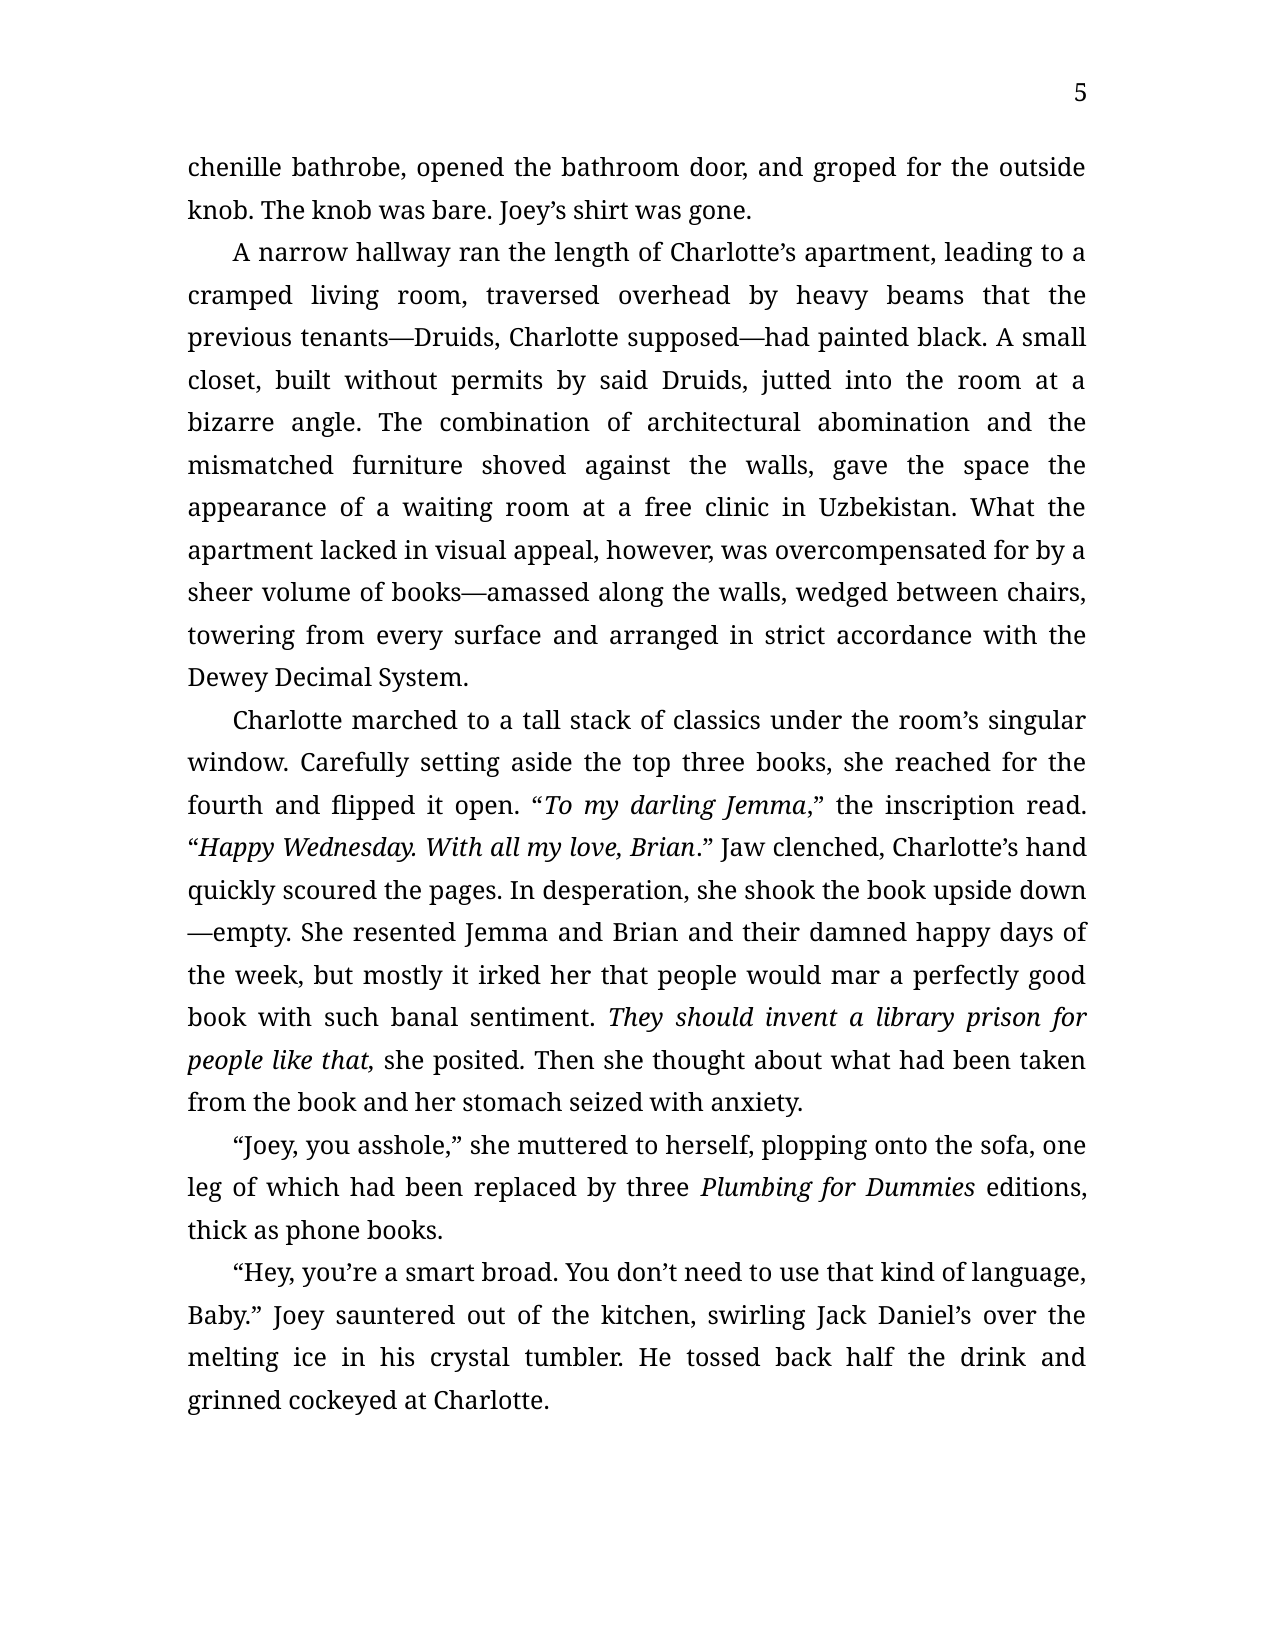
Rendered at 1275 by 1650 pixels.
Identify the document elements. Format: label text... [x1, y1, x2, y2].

text Charlotte marched to a tall stack of classics under the room’s singular window. Carefully setting aside the top three books, she reached for the fourth and flipped it open. “To my darling Jemma,” the inscription read. “Happy Wednesday. With all my love, Brian.” Jaw clenched, Charlotte’s hand quickly scoured the pages. In desperation, she shook the book upside down—empty. She resented Jemma and Brian and their damned happy days of the week, but mostly it irked her that people would mar a perfectly good book with such banal sentiment. They should invent a library prison for people like that, she posited. Then she thought about what had been taken from the book and her stomach seized with anxiety. [187, 702, 1087, 1119]
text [187, 150, 1087, 227]
text A narrow hallway ran the length of Charlotte’s apartment, leading to a cramped living room, traversed overhead by heavy beams that the previous tenants—Druids, Charlotte supposed—had painted black. A small closet, built without permits by said Druids, jutted into the room at a bizarre angle. The combination of architectural abomination and the mismatched furniture shoved against the walls, gave the space the appearance of a waiting room at a free clinic in Uzbekistan. What the apartment lacked in visual appeal, however, was overcompensated for by a sheer volume of books—amassed along the walls, wedged between chairs, towering from every surface and arranged in strict accordance with the Dewey Decimal System. [187, 235, 1087, 694]
text “Hey, you’re a smart broad. You don’t need to use that kind of language, Baby.” Joey sauntered out of the kitchen, swirling Jack Daniel’s over the melting ice in his crystal tumbler. He tossed back half the drink and grinned cockeyed at Charlotte. [187, 1255, 1087, 1417]
text “Joey, you asshole,” she muttered to herself, plopping onto the sofa, one leg of which had been replaced by three Plumbing for Dummies editions, thick as phone books. [187, 1127, 1087, 1247]
